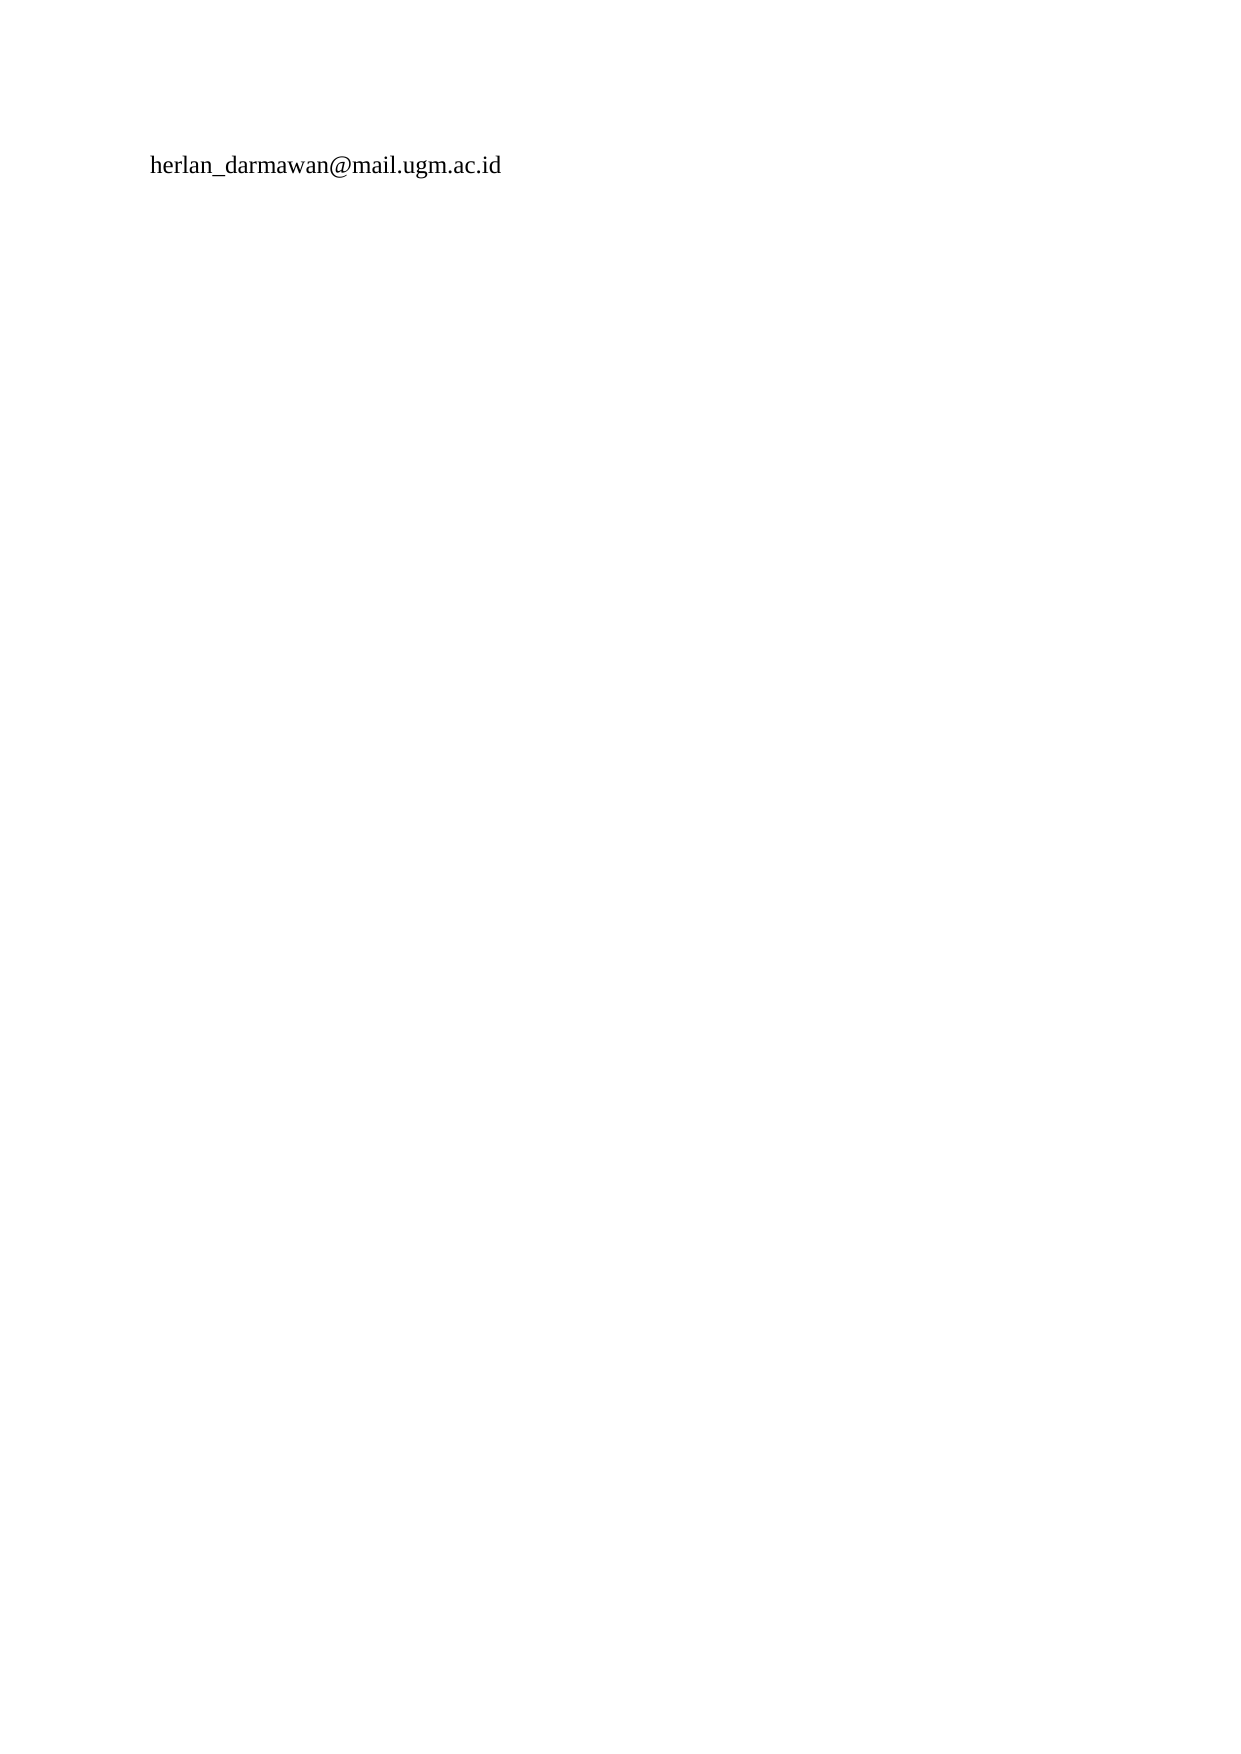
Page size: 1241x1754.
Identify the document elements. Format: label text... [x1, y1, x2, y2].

text herlan_darmawan@mail.ugm.ac.id [150, 150, 1090, 179]
